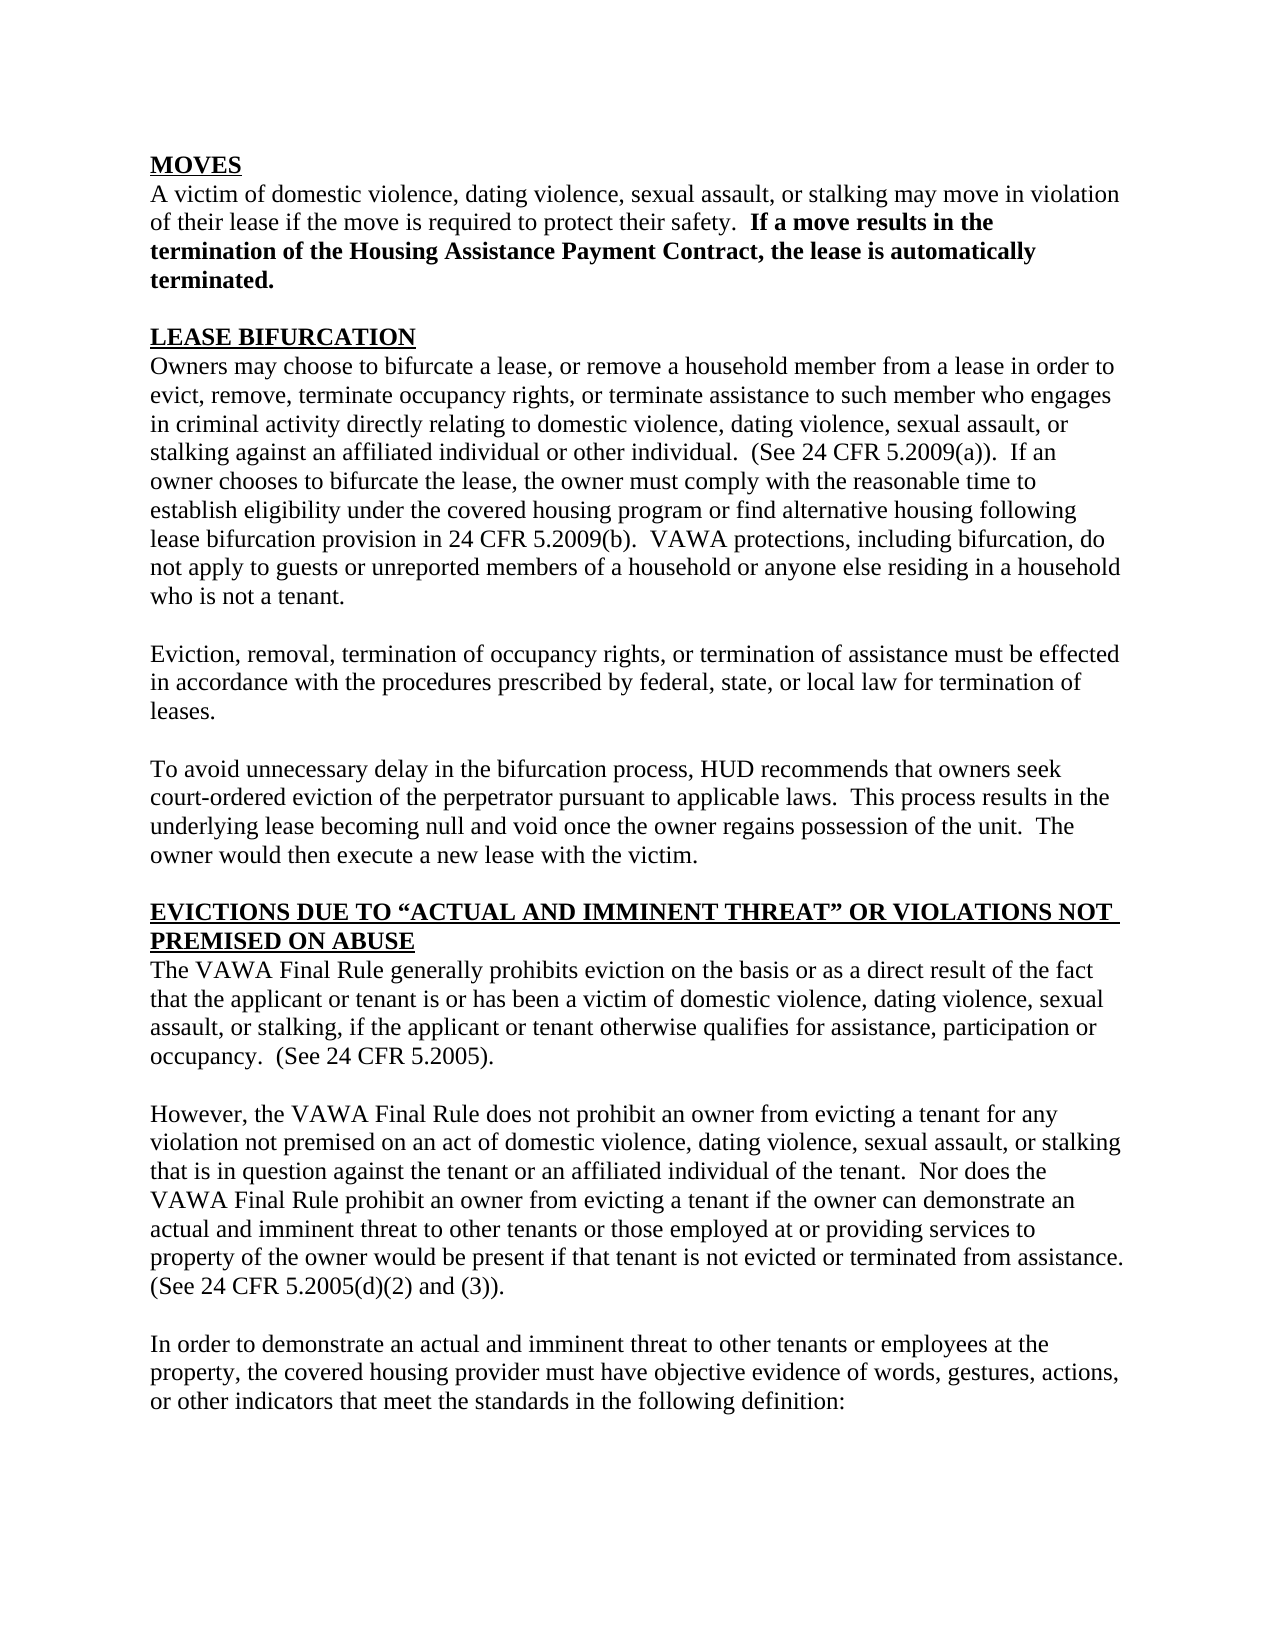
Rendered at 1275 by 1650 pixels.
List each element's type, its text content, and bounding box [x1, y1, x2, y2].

text EVICTIONS DUE TO “ACTUAL AND IMMINENT THREAT” OR VIOLATIONS NOT PREMISED ON ABUSE [150, 897, 1125, 955]
text Owners may choose to bifurcate a lease, or remove a household member from a lease in order to evict, remove, terminate occupancy rights, or terminate assistance to such member who engages in criminal activity directly relating to domestic violence, dating violence, sexual assault, or stalking against an affiliated individual or other individual. (See 24 CFR 5.2009(a)). If an owner chooses to bifurcate the lease, the owner must comply with the reasonable time to establish eligibility under the covered housing program or find alternative housing following lease bifurcation provision in 24 CFR 5.2009(b). VAWA protections, including bifurcation, do not apply to guests or unreported members of a household or anyone else residing in a household who is not a tenant. [150, 351, 1125, 610]
text LEASE BIFURCATION [150, 322, 1125, 351]
text A victim of domestic violence, dating violence, sexual assault, or stalking may move in violation of their lease if the move is required to protect their safety. If a move results in the termination of the Housing Assistance Payment Contract, the lease is automatically terminated. [150, 179, 1125, 294]
text The VAWA Final Rule generally prohibits eviction on the basis or as a direct result of the fact that the applicant or tenant is or has been a victim of domestic violence, dating violence, sexual assault, or stalking, if the applicant or tenant otherwise qualifies for assistance, participation or occupancy. (See 24 CFR 5.2005). [150, 955, 1125, 1070]
text Eviction, removal, termination of occupancy rights, or termination of assistance must be effected in accordance with the procedures prescribed by federal, state, or local law for termination of leases. [150, 639, 1125, 725]
text In order to demonstrate an actual and imminent threat to other tenants or employees at the property, the covered housing provider must have objective evidence of words, gestures, actions, or other indicators that meet the standards in the following definition: [150, 1329, 1125, 1415]
text MOVES [150, 150, 1125, 179]
text To avoid unnecessary delay in the bifurcation process, HUD recommends that owners seek court-ordered eviction of the perpetrator pursuant to applicable laws. This process results in the underlying lease becoming null and void once the owner regains possession of the unit. The owner would then execute a new lease with the victim. [150, 754, 1125, 869]
text However, the VAWA Final Rule does not prohibit an owner from evicting a tenant for any violation not premised on an act of domestic violence, dating violence, sexual assault, or stalking that is in question against the tenant or an affiliated individual of the tenant. Nor does the VAWA Final Rule prohibit an owner from evicting a tenant if the owner can demonstrate an actual and imminent threat to other tenants or those employed at or providing services to property of the owner would be present if that tenant is not evicted or terminated from assistance. (See 24 CFR 5.2005(d)(2) and (3)). [150, 1099, 1125, 1300]
